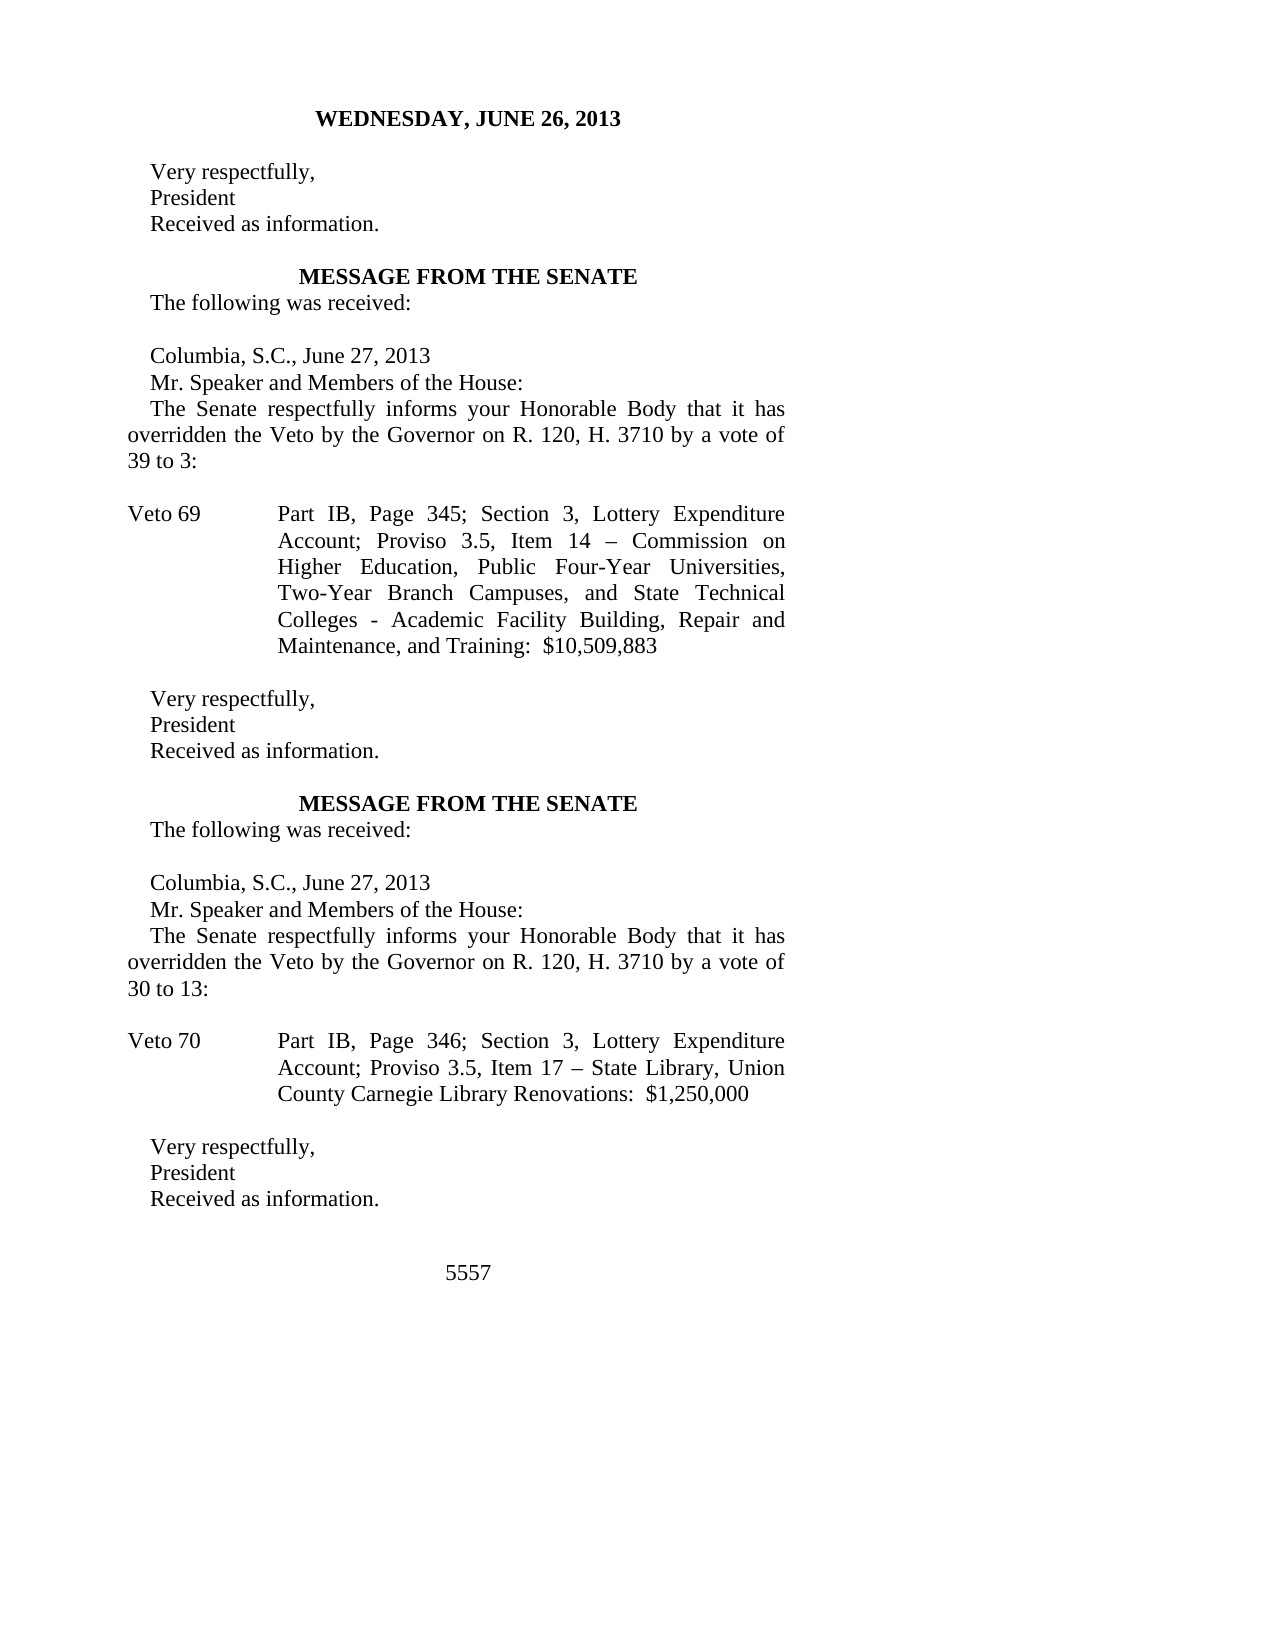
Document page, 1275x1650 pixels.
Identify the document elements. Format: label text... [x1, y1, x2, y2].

text Received as information. [127, 737, 786, 764]
text Received as information. [127, 210, 786, 237]
text MESSAGE FROM THE SENATE [127, 790, 786, 817]
text Very respectfully, [127, 1133, 786, 1159]
text The following was received: [127, 289, 786, 316]
text President [127, 1159, 786, 1186]
text Mr. Speaker and Members of the House: [127, 896, 786, 922]
text MESSAGE FROM THE SENATE [127, 263, 786, 289]
text President [127, 184, 786, 210]
text Columbia, S.C., June 27, 2013 [127, 869, 786, 896]
text The following was received: [127, 817, 786, 843]
text Very respectfully, [127, 158, 786, 184]
text Veto 69 Part IB, Page 345; Section 3, Lottery Expenditure Account; Proviso 3.5, Item 14 – Commission on Higher Education, Public Four-Year Universities, Two-Year Branch Campuses, and State Technical Colleges - Academic Facility Building, Repair and Maintenance, and Training: $10,509,883 [127, 500, 786, 658]
text The Senate respectfully informs your Honorable Body that it has overridden the Veto by the Governor on R. 120, H. 3710 by a vote of 30 to 13: [127, 922, 786, 1001]
text Columbia, S.C., June 27, 2013 [127, 342, 786, 368]
text Received as information. [127, 1186, 786, 1212]
text The Senate respectfully informs your Honorable Body that it has overridden the Veto by the Governor on R. 120, H. 3710 by a vote of 39 to 3: [127, 395, 786, 474]
text Veto 70 Part IB, Page 346; Section 3, Lottery Expenditure Account; Proviso 3.5, Item 17 – State Library, Union County Carnegie Library Renovations: $1,250,000 [127, 1027, 786, 1106]
text Mr. Speaker and Members of the House: [127, 368, 786, 395]
text President [127, 711, 786, 737]
text Very respectfully, [127, 685, 786, 711]
